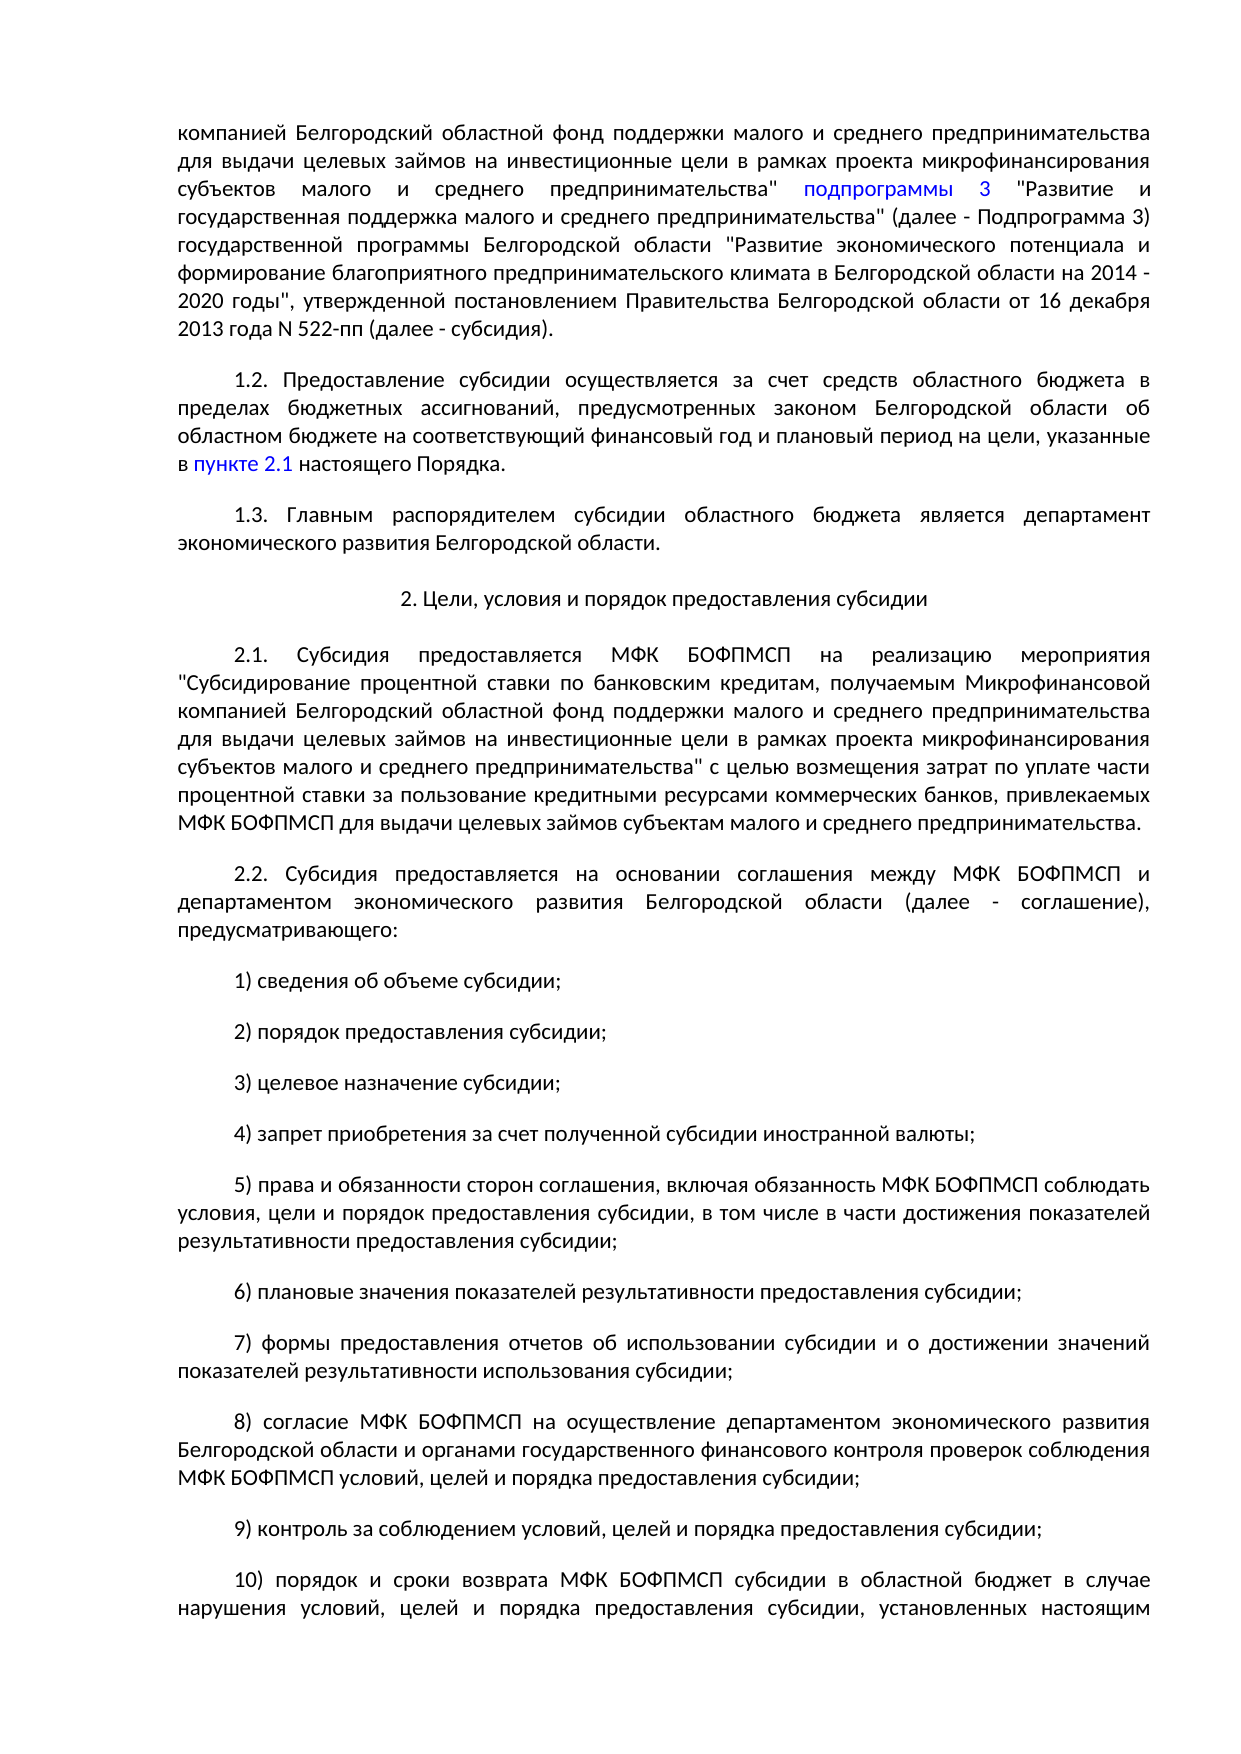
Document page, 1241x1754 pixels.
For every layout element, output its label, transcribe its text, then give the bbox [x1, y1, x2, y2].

text 2. Цели, условия и порядок предоставления субсидии [177, 584, 1152, 612]
text 8) согласие МФК БОФПМСП на осуществление департаментом экономического развития Белгородской области и органами государственного финансового контроля проверок соблюдения МФК БОФПМСП условий, целей и порядка предоставления субсидии; [177, 1407, 1152, 1491]
text 6) плановые значения показателей результативности предоставления субсидии; [177, 1277, 1152, 1305]
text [177, 1565, 1152, 1621]
text 5) права и обязанности сторон соглашения, включая обязанность МФК БОФПМСП соблюдать условия, цели и порядок предоставления субсидии, в том числе в части достижения показателей результативности предоставления субсидии; [177, 1170, 1152, 1254]
text 2.2. Субсидия предоставляется на основании соглашения между МФК БОФПМСП и департаментом экономического развития Белгородской области (далее - соглашение), предусматривающего: [177, 859, 1152, 943]
text 2.1. Субсидия предоставляется МФК БОФПМСП на реализацию мероприятия "Субсидирование процентной ставки по банковским кредитам, получаемым Микрофинансовой компанией Белгородский областной фонд поддержки малого и среднего предпринимательства для выдачи целевых займов на инвестиционные цели в рамках проекта микрофинансирования субъектов малого и среднего предпринимательства" с целью возмещения затрат по уплате части процентной ставки за пользование кредитными ресурсами коммерческих банков, привлекаемых МФК БОФПМСП для выдачи целевых займов субъектам малого и среднего предпринимательства. [177, 640, 1152, 836]
text 2) порядок предоставления субсидии; [177, 1017, 1152, 1045]
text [177, 118, 1152, 342]
text 7) формы предоставления отчетов об использовании субсидии и о достижении значений показателей результативности использования субсидии; [177, 1328, 1152, 1384]
text 3) целевое назначение субсидии; [177, 1068, 1152, 1096]
text 1) сведения об объеме субсидии; [177, 966, 1152, 994]
text 1.3. Главным распорядителем субсидии областного бюджета является департамент экономического развития Белгородской области. [177, 500, 1152, 556]
text 9) контроль за соблюдением условий, целей и порядка предоставления субсидии; [177, 1514, 1152, 1542]
text 1.2. Предоставление субсидии осуществляется за счет средств областного бюджета в пределах бюджетных ассигнований, предусмотренных законом Белгородской области об областном бюджете на соответствующий финансовый год и плановый период на цели, указанные в пункте 2.1 настоящего Порядка. [177, 365, 1152, 477]
text 4) запрет приобретения за счет полученной субсидии иностранной валюты; [177, 1119, 1152, 1147]
